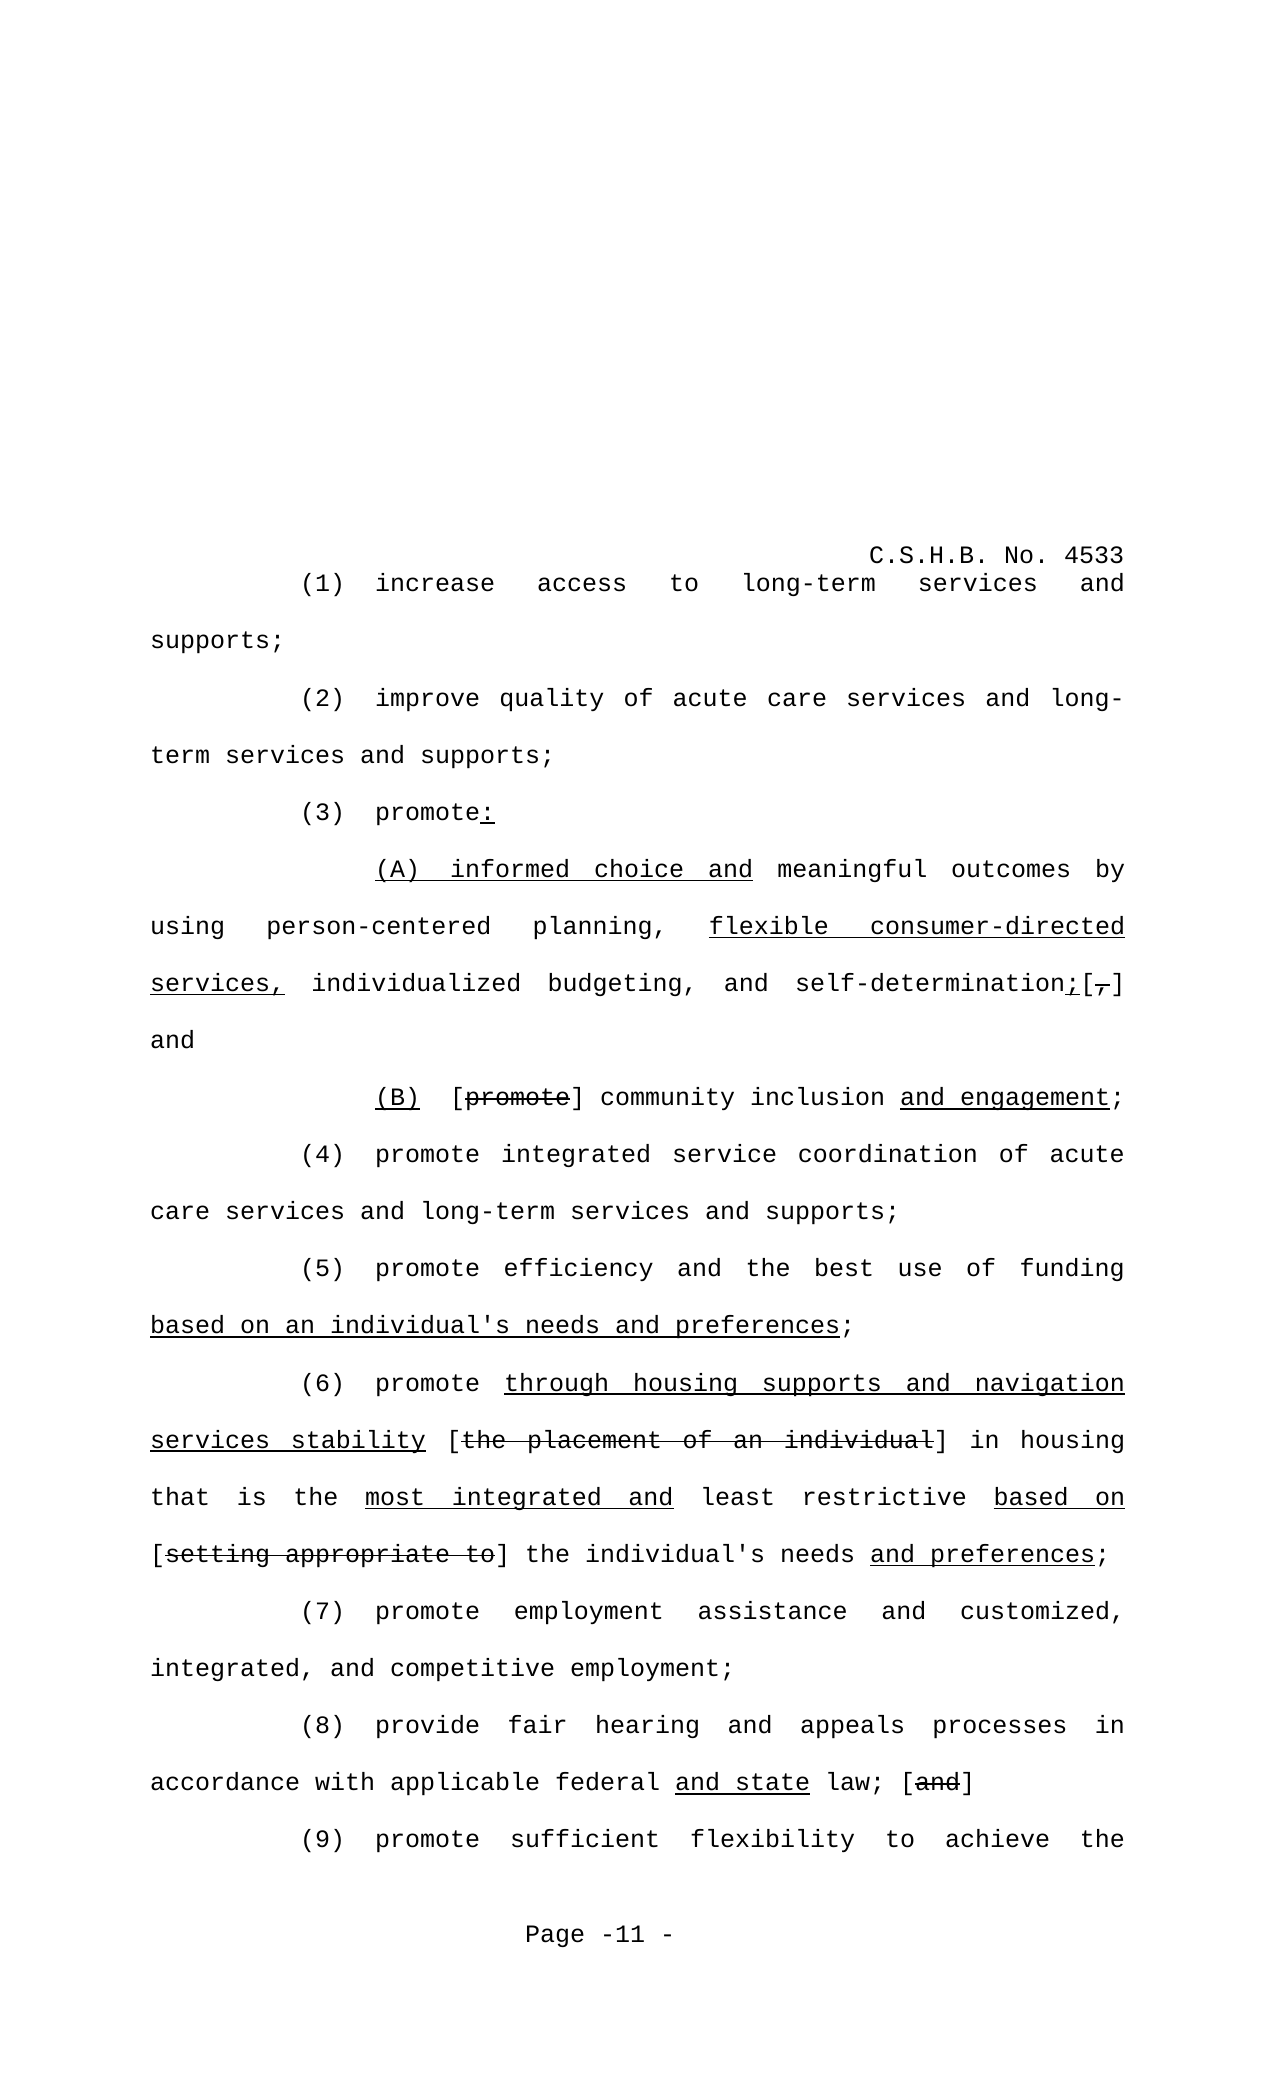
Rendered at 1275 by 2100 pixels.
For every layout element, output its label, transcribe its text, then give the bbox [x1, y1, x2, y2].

text (7) promote employment assistance and customized, integrated, and competitive employment; [150, 1598, 1125, 1684]
text (B) [promote] community inclusion and engagement; [150, 1084, 1125, 1113]
text (A) informed choice and meaningful outcomes by using person-centered planning, flexible consumer-directed services, individualized budgeting, and self-determination;[,] and [150, 856, 1125, 1056]
text (8) provide fair hearing and appeals processes in accordance with applicable federal and state law; [and] [150, 1712, 1125, 1798]
text (5) promote efficiency and the best use of funding based on an individual's needs and preferences; [150, 1256, 1125, 1341]
text (1) increase access to long-term services and supports; [150, 571, 1125, 656]
text (3) promote: [150, 799, 1125, 828]
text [150, 1827, 1125, 1855]
text (6) promote through housing supports and navigation services stability [the placement of an individual] in housing that is the most integrated and least restrictive based on [setting appropriate to] the individual's needs and preferences; [150, 1370, 1125, 1570]
text (4) promote integrated service coordination of acute care services and long-term services and supports; [150, 1142, 1125, 1227]
text (2) improve quality of acute care services and long-term services and supports; [150, 685, 1125, 771]
